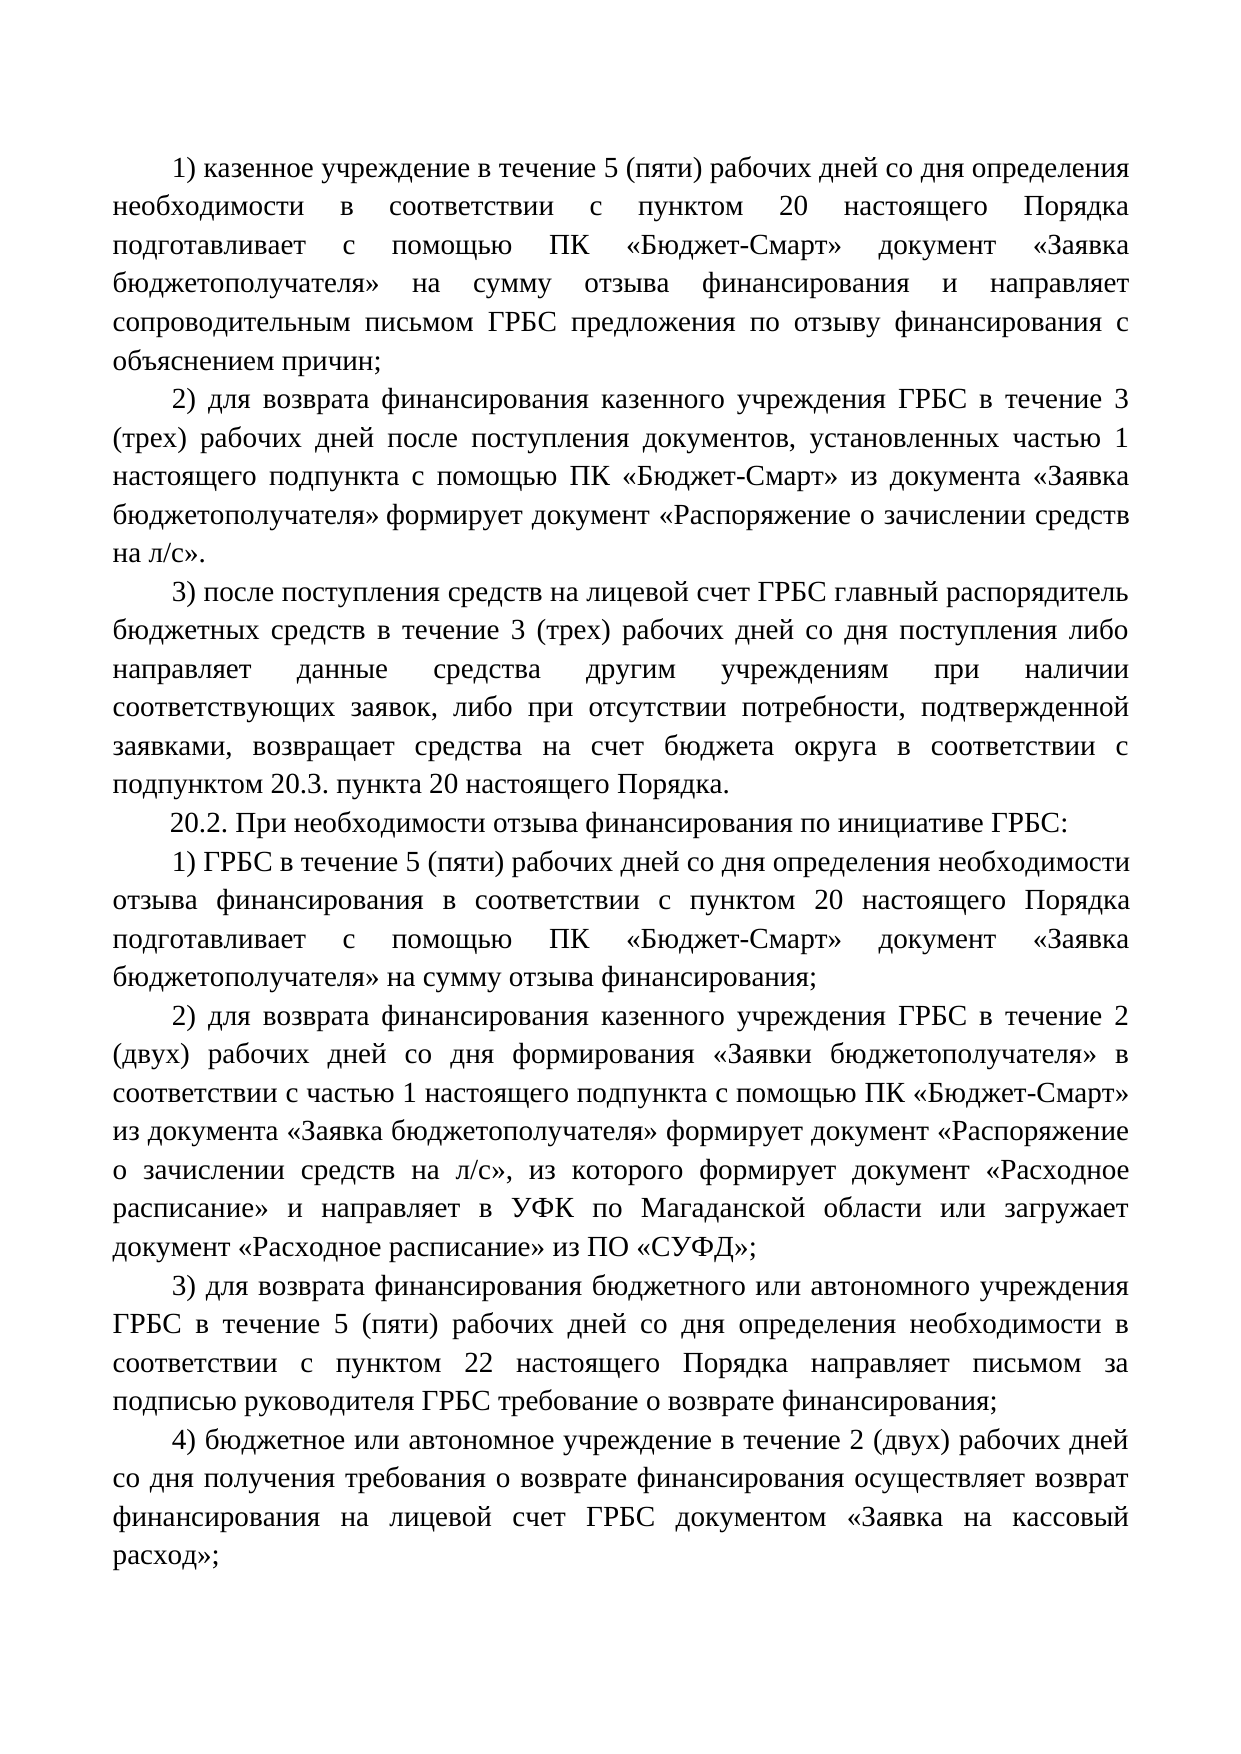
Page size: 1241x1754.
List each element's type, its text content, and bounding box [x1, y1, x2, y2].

list 3) после поступления средств на лицевой счет ГРБС главный распорядитель бюджетных средств в течение 3 (трех) рабочих дней со дня поступления либо направляет данные средства другим учреждениям при наличии соответствующих заявок, либо при отсутствии потребности, подтвержденной заявками, возвращает средства на счет бюджета округа в соответствии с подпунктом 20.3. пункта 20 настоящего Порядка. [112, 574, 1130, 800]
list 1) ГРБС в течение 5 (пяти) рабочих дней со дня определения необходимости отзыва финансирования в соответствии с пунктом 20 настоящего Порядка подготавливает с помощью ПК «Бюджет-Смарт» документ «Заявка бюджетополучателя» на сумму отзыва финансирования; [112, 844, 1130, 993]
list 3) для возврата финансирования бюджетного или автономного учреждения ГРБС в течение 5 (пяти) рабочих дней со дня определения необходимости в соответствии с пунктом 22 настоящего Порядка направляет письмом за подписью руководителя ГРБС требование о возврате финансирования; [112, 1268, 1130, 1417]
list 2) для возврата финансирования казенного учреждения ГРБС в течение 2 (двух) рабочих дней со дня формирования «Заявки бюджетополучателя» в соответствии с частью 1 настоящего подпункта с помощью ПК «Бюджет-Смарт» из документа «Заявка бюджетополучателя» формирует документ «Распоряжение о зачислении средств на л/с», из которого формирует документ «Расходное расписание» и направляет в УФК по Магаданской области или загружает документ «Расходное расписание» из ПО «СУФД»; [112, 998, 1130, 1263]
text 1) казенное учреждение в течение 5 (пяти) рабочих дней со дня определения необходимости в соответствии с пунктом 20 настоящего Порядка подготавливает с помощью ПК «Бюджет-Смарт» документ «Заявка бюджетополучателя» на сумму отзыва финансирования и направляет сопроводительным письмом ГРБС предложения по отзыву финансирования с объяснением причин; [112, 150, 1130, 376]
list 4) бюджетное или автономное учреждение в течение 2 (двух) рабочих дней со дня получения требования о возврате финансирования осуществляет возврат финансирования на лицевой счет ГРБС документом «Заявка на кассовый расход»; [112, 1422, 1130, 1571]
text 20.2. При необходимости отзыва финансирования по инициативе ГРБС: [169, 805, 1130, 839]
list 2) для возврата финансирования казенного учреждения ГРБС в течение 3 (трех) рабочих дней после поступления документов, установленных частью 1 настоящего подпункта с помощью ПК «Бюджет-Смарт» из документа «Заявка бюджетополучателя» формирует документ «Распоряжение о зачислении средств на л/с». [112, 381, 1130, 569]
